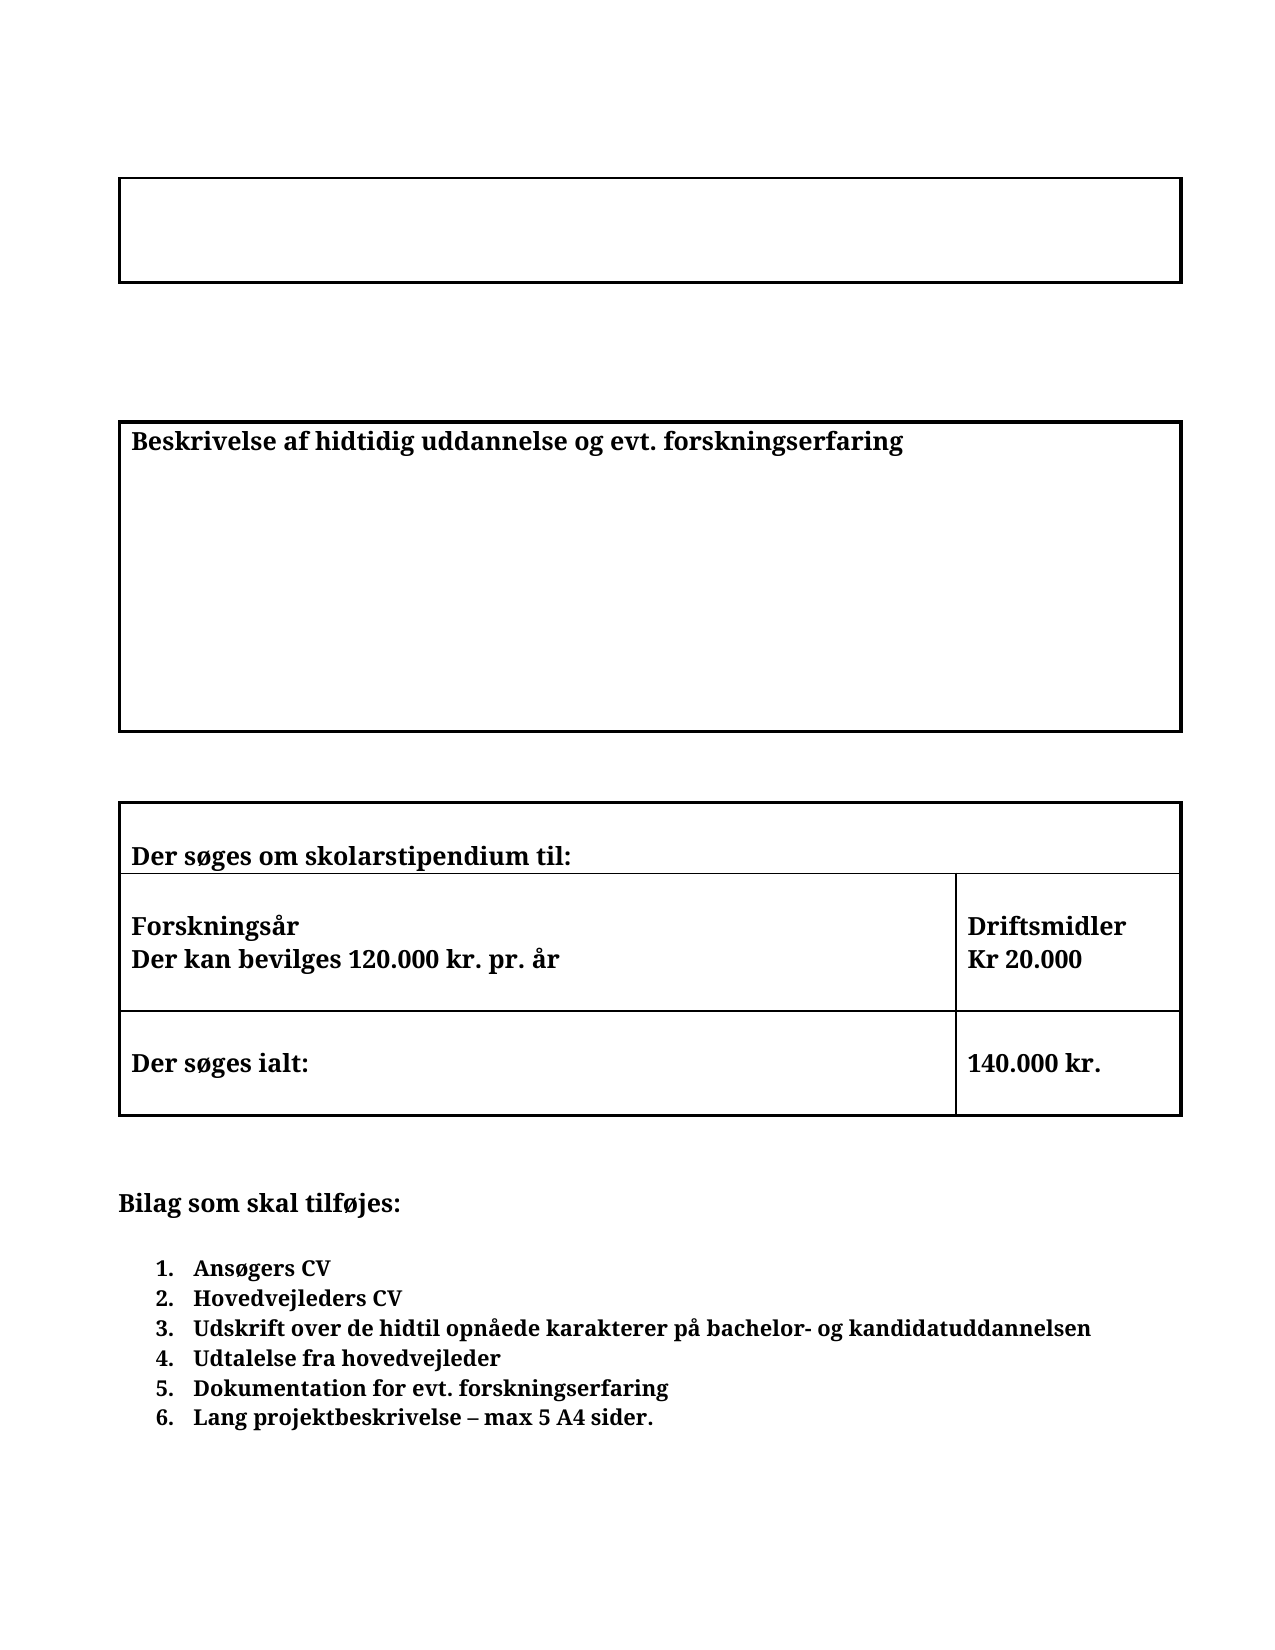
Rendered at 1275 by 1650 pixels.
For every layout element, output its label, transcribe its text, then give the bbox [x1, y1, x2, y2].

list Udtalelse fra hovedvejleder [156, 1343, 1157, 1373]
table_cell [121, 179, 1179, 281]
list Udskrift over de hidtil opnåede karakterer på bachelor- og kandidatuddannelsen [156, 1313, 1157, 1343]
list Lang projektbeskrivelse – max 5 A4 sider. [156, 1402, 1157, 1432]
table_cell Der søges ialt: [121, 1012, 955, 1114]
list Ansøgers CV [156, 1253, 1157, 1283]
table_cell Driftsmidler Kr 20.000 [957, 874, 1179, 1010]
table_header Der søges om skolarstipendium til: [121, 804, 1179, 872]
table_header Beskrivelse af hidtidig uddannelse og evt. forskningserfaring [121, 424, 1179, 730]
list Dokumentation for evt. forskningserfaring [156, 1373, 1157, 1402]
text Bilag som skal tilføjes: [118, 1185, 1157, 1219]
list Hovedvejleders CV [156, 1283, 1157, 1313]
table_cell 140.000 kr. [957, 1012, 1179, 1114]
table_cell Forskningsår Der kan bevilges 120.000 kr. pr. år [121, 874, 955, 1010]
